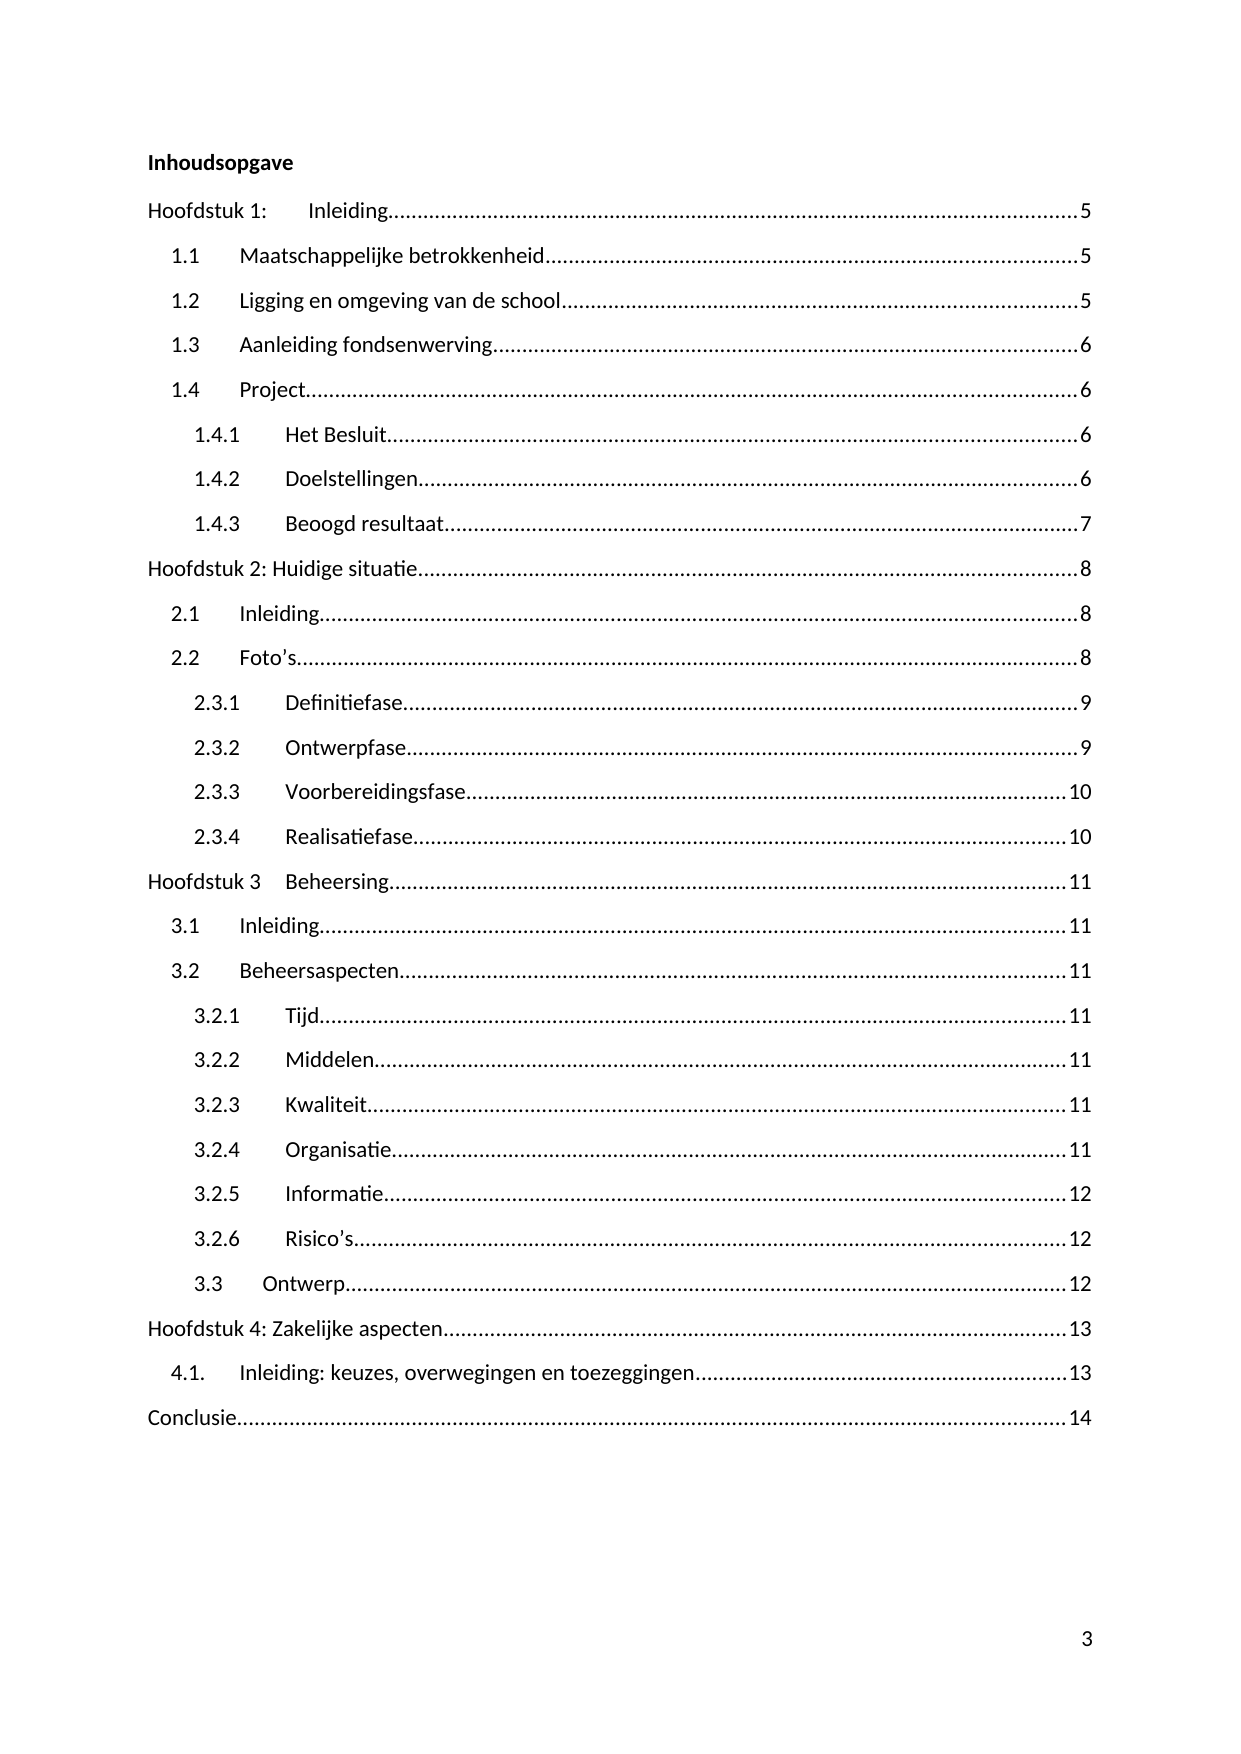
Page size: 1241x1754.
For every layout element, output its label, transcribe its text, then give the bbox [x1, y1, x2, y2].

text 1.2 Ligging en omgeving van de school 5 [171, 286, 1093, 314]
text 1.4 Project 6 [171, 375, 1093, 403]
text 1.4.1 Het Besluit 6 [193, 420, 1093, 448]
text Hoofdstuk 4: Zakelijke aspecten 13 [148, 1314, 1093, 1342]
text 3.1 Inleiding 11 [171, 911, 1093, 939]
text 3.2.3 Kwaliteit 11 [193, 1090, 1093, 1118]
text 2.3.4 Realisatiefase 10 [193, 822, 1093, 850]
text 3.2 Beheersaspecten 11 [171, 956, 1093, 984]
text 2.2 Foto’s 8 [171, 643, 1093, 671]
text 3.3 Ontwerp 12 [193, 1269, 1093, 1297]
text 3.2.4 Organisatie 11 [193, 1135, 1093, 1163]
text 2.3.3 Voorbereidingsfase 10 [193, 777, 1093, 805]
text Inhoudsopgave [148, 148, 1093, 176]
text Hoofdstuk 3 Beheersing 11 [148, 867, 1093, 895]
text 1.1 Maatschappelijke betrokkenheid 5 [171, 241, 1093, 269]
text 1.4.3 Beoogd resultaat 7 [193, 509, 1093, 537]
text 2.3.1 Definitiefase 9 [193, 688, 1093, 716]
text 2.3.2 Ontwerpfase 9 [193, 733, 1093, 761]
text 3.2.6 Risico’s 12 [193, 1224, 1093, 1252]
text 1.3 Aanleiding fondsenwerving 6 [171, 331, 1093, 358]
text Conclusie 14 [148, 1403, 1093, 1431]
text 3.2.1 Tijd 11 [193, 1001, 1093, 1029]
text 4.1. Inleiding: keuzes, overwegingen en toezeggingen 13 [171, 1358, 1093, 1386]
text 2.1 Inleiding 8 [171, 599, 1093, 627]
text 3.2.5 Informatie 12 [193, 1179, 1093, 1208]
text Hoofdstuk 2: Huidige situatie 8 [148, 554, 1093, 582]
text 1.4.2 Doelstellingen 6 [193, 464, 1093, 493]
text 3.2.2 Middelen 11 [193, 1046, 1093, 1073]
text Hoofdstuk 1: Inleiding 5 [148, 196, 1093, 224]
